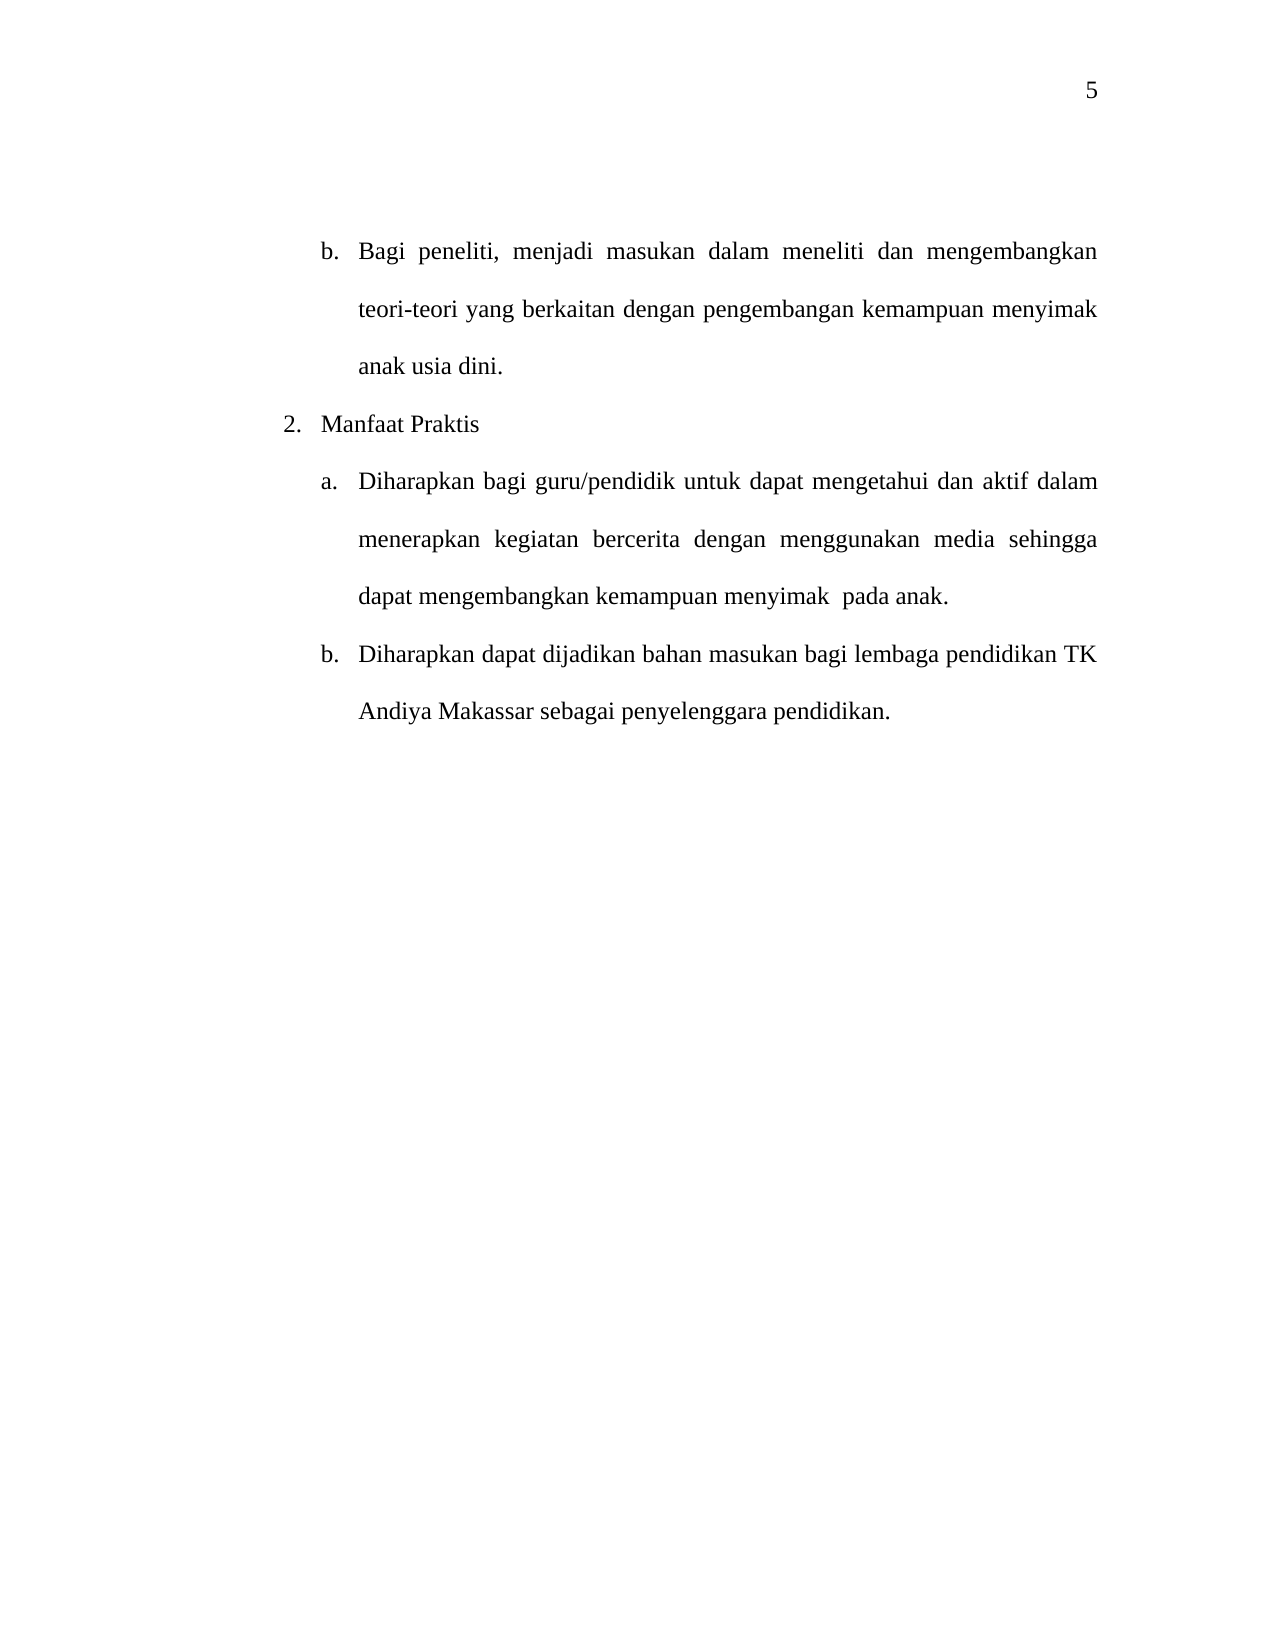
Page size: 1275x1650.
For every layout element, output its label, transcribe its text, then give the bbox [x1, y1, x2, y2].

list Manfaat Praktis [283, 409, 1098, 437]
list Diharapkan bagi guru/pendidik untuk dapat mengetahui dan aktif dalam menerapkan kegiatan bercerita dengan menggunakan media sehingga dapat mengembangkan kemampuan menyimak pada anak. [321, 466, 1098, 610]
list Bagi peneliti, menjadi masukan dalam meneliti dan mengembangkan teori-teori yang berkaitan dengan pengembangan kemampuan menyimak anak usia dini. [321, 236, 1098, 380]
list Diharapkan dapat dijadikan bahan masukan bagi lembaga pendidikan TK Andiya Makassar sebagai penyelenggara pendidikan. [321, 639, 1098, 725]
